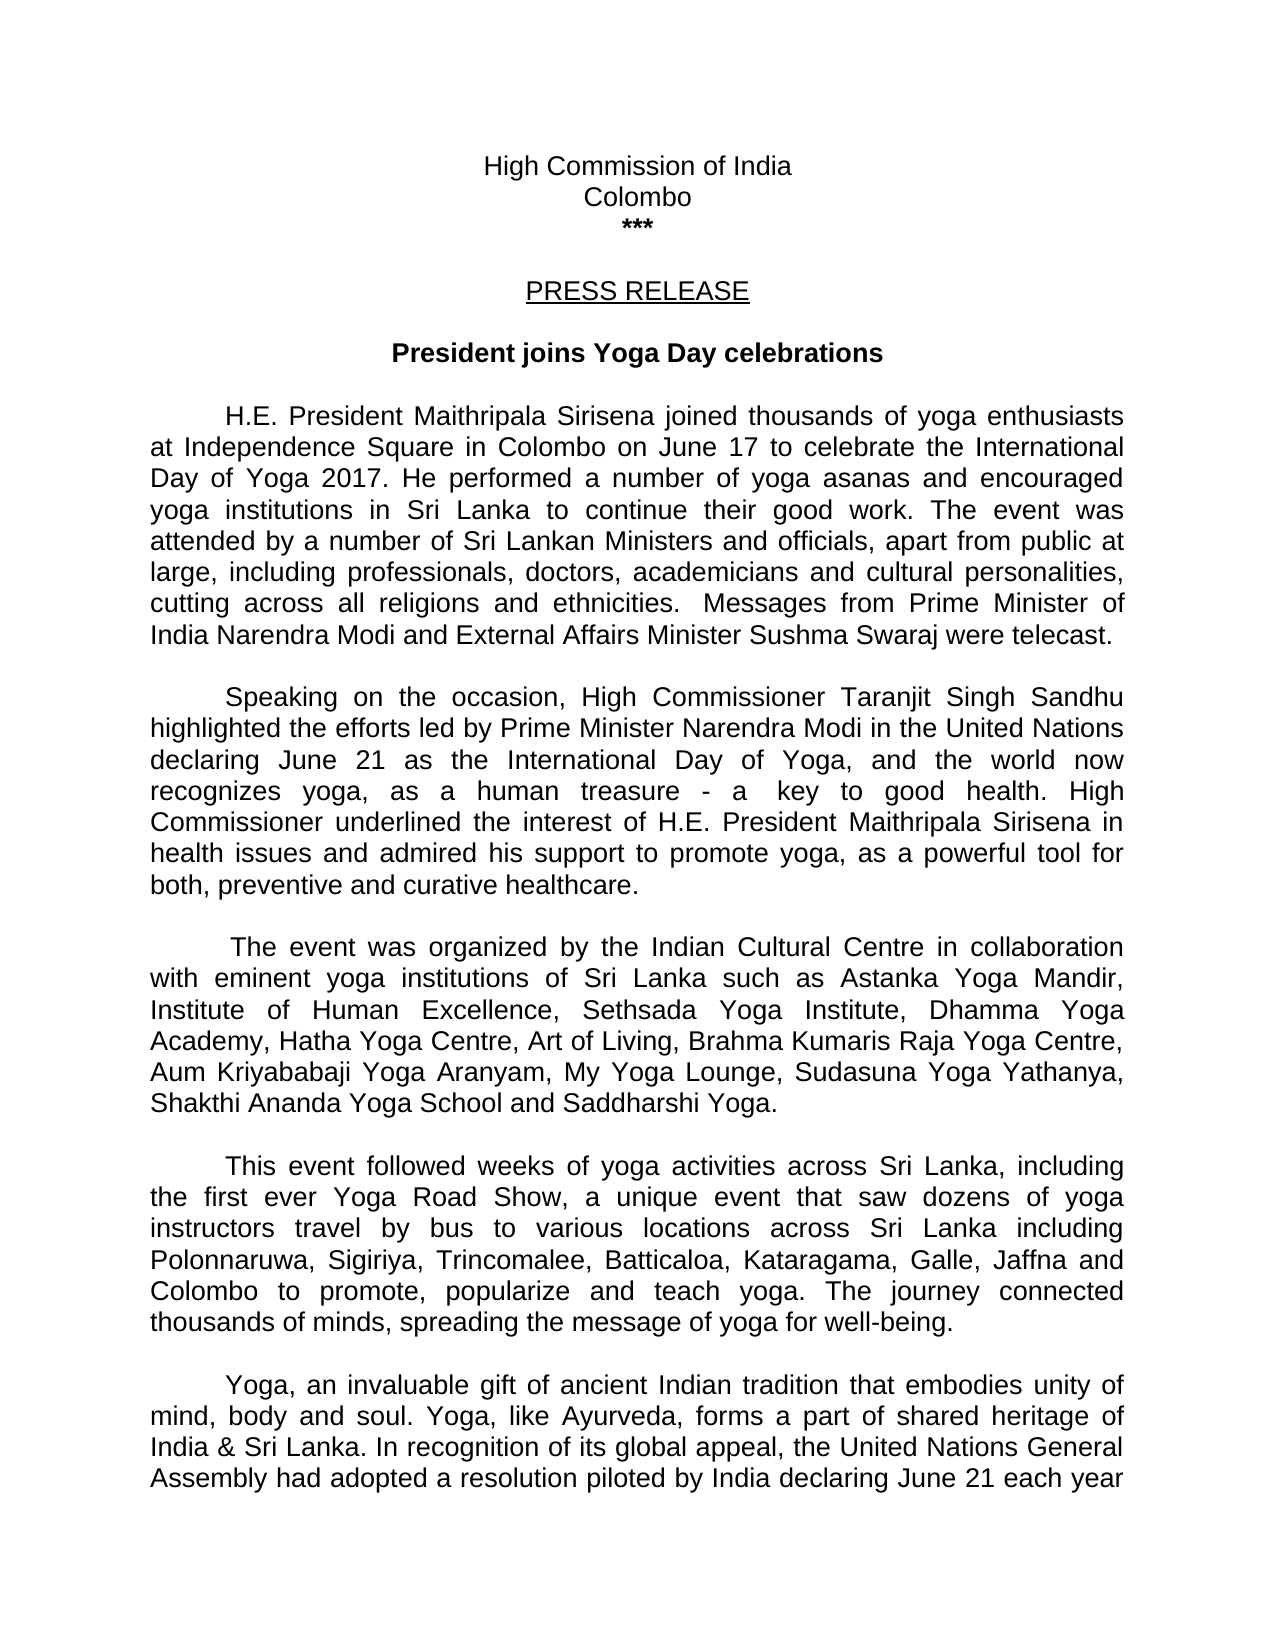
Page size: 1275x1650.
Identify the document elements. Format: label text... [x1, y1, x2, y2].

text *** [150, 212, 1125, 244]
text President joins Yoga Day celebrations [150, 337, 1125, 369]
text The event was organized by the Indian Cultural Centre in collaboration with eminent yoga institutions of Sri Lanka such as Astanka Yoga Mandir, Institute of Human Excellence, Sethsada Yoga Institute, Dhamma Yoga Academy, Hatha Yoga Centre, Art of Living, Brahma Kumaris Raja Yoga Centre, Aum Kriyababaji Yoga Aranyam, My Yoga Lounge, Sudasuna Yoga Yathanya, Shakthi Ananda Yoga School and Saddharshi Yoga. [150, 931, 1125, 1119]
text This event followed weeks of yoga activities across Sri Lanka, including the first ever Yoga Road Show, a unique event that saw dozens of yoga instructors travel by bus to various locations across Sri Lanka including Polonnaruwa, Sigiriya, Trincomalee, Batticaloa, Kataragama, Galle, Jaffna and Colombo to promote, popularize and teach yoga. The journey connected thousands of minds, spreading the message of yoga for well-being. [150, 1150, 1125, 1337]
text High Commission of India [150, 150, 1125, 181]
text Speaking on the occasion, High Commissioner Taranjit Singh Sandhu highlighted the efforts led by Prime Minister Narendra Modi in the United Nations declaring June 21 as the International Day of Yoga, and the world now recognizes yoga, as a human treasure - a key to good health. High Commissioner underlined the interest of H.E. President Maithripala Sirisena in health issues and admired his support to promote yoga, as a powerful tool for both, preventive and curative healthcare. [150, 681, 1125, 900]
text H.E. President Maithripala Sirisena joined thousands of yoga enthusiasts at Independence Square in Colombo on June 17 to celebrate the International Day of Yoga 2017. He performed a number of yoga asanas and encouraged yoga institutions in Sri Lanka to continue their good work. The event was attended by a number of Sri Lankan Ministers and officials, apart from public at large, including professionals, doctors, academicians and cultural personalities, cutting across all religions and ethnicities. Messages from Prime Minister of India Narendra Modi and External Affairs Minister Sushma Swaraj were telecast. [150, 400, 1125, 650]
text PRESS RELEASE [150, 275, 1125, 306]
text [150, 1369, 1125, 1494]
text Colombo [150, 181, 1125, 212]
